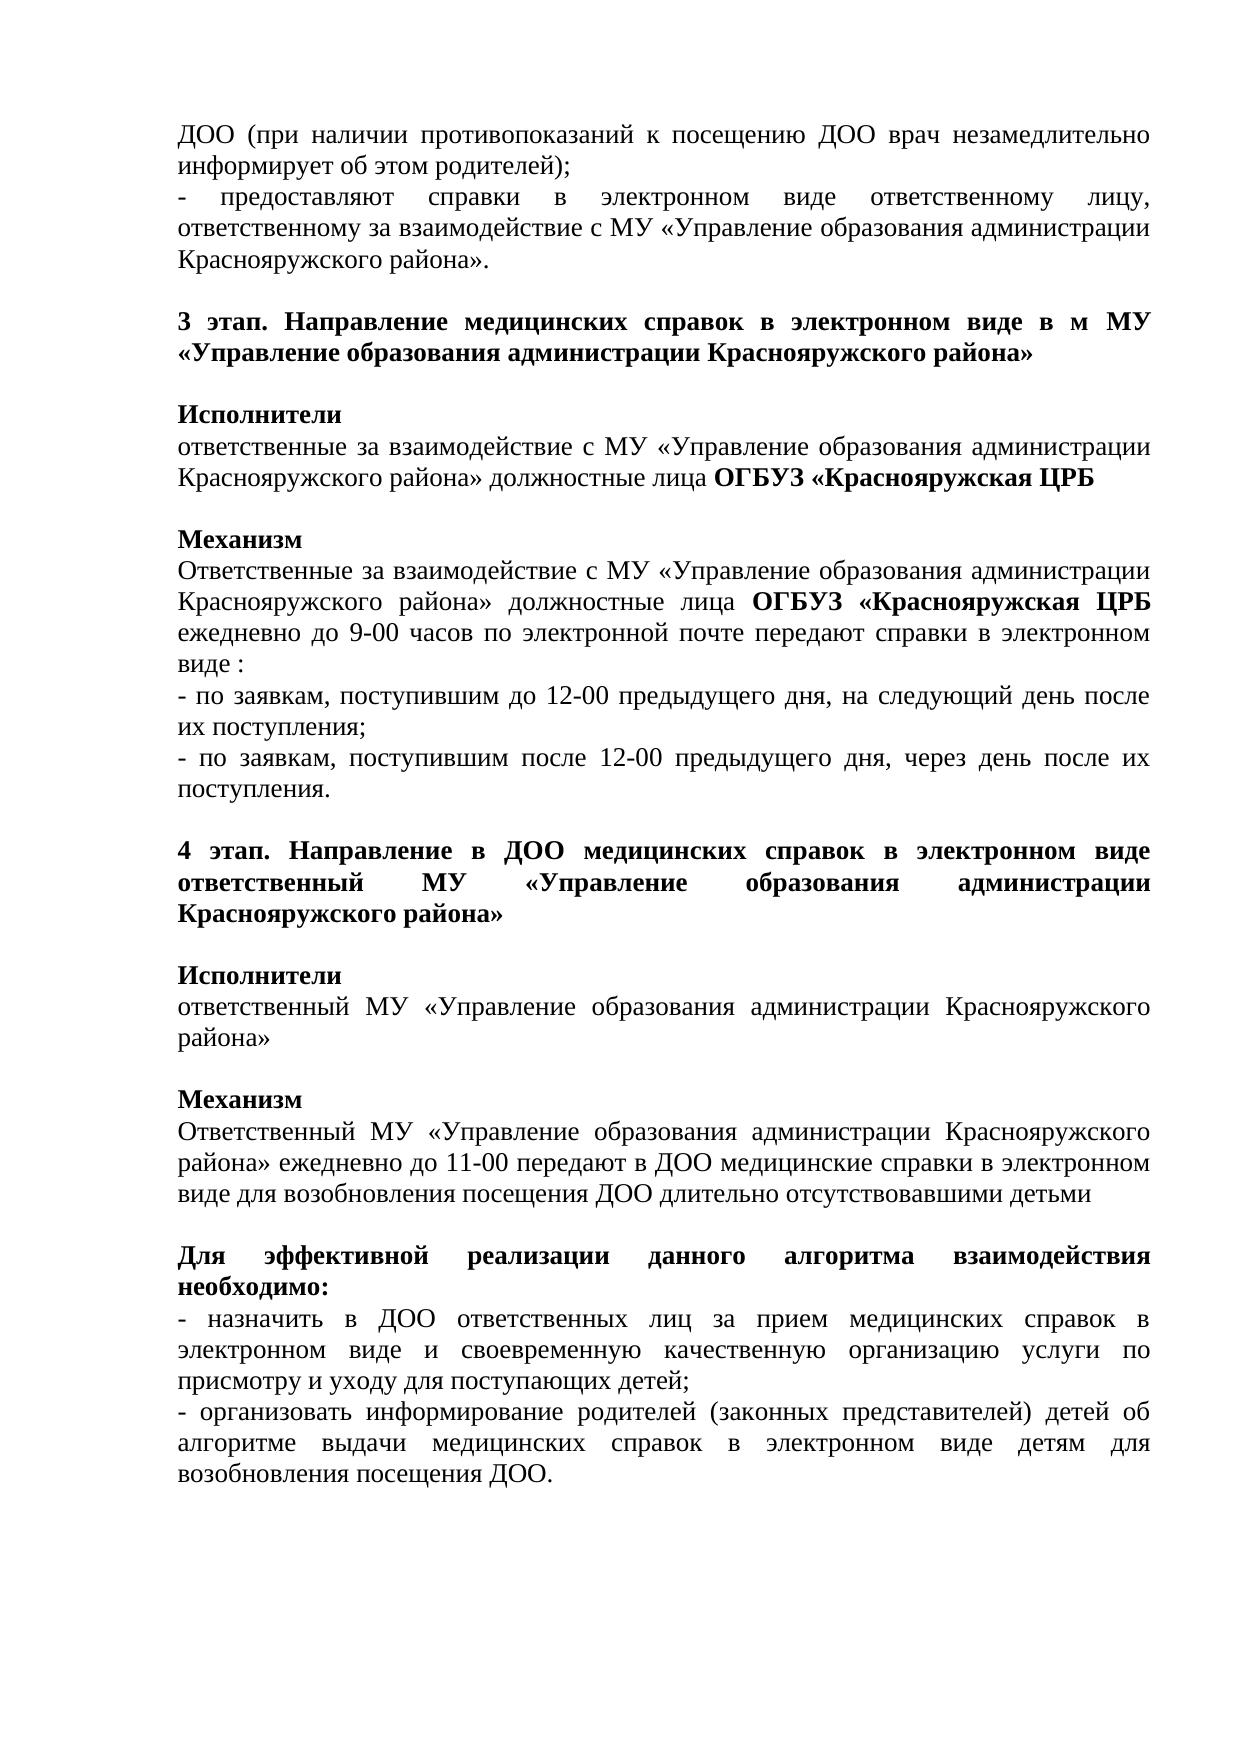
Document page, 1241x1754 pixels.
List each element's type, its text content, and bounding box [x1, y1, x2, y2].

text Для эффективной реализации данного алгоритма взаимодействия необходимо: [177, 1239, 1152, 1302]
text Механизм [177, 1084, 1152, 1115]
text 4 этап. Направление в ДОО медицинских справок в электронном виде ответственный МУ «Управление образования администрации Краснояружского района» [177, 834, 1152, 928]
text 3 этап. Направление медицинских справок в электронном виде в м МУ «Управление образования администрации Краснояружского района» [177, 305, 1152, 367]
text - по заявкам, поступившим после 12-00 предыдущего дня, через день после их поступления. [177, 741, 1152, 803]
text Исполнители [177, 398, 1152, 429]
text - назначить в ДОО ответственных лиц за прием медицинских справок в электронном виде и своевременную качественную организацию услуги по присмотру и уходу для поступающих детей; [177, 1302, 1152, 1395]
text Механизм [177, 523, 1152, 554]
text Ответственные за взаимодействие с МУ «Управление образования администрации Краснояружского района» должностные лица ОГБУЗ «Краснояружская ЦРБ ежедневно до 9-00 часов по электронной почте передают справки в электронном виде : [177, 554, 1152, 679]
text - организовать информирование родителей (законных представителей) детей об алгоритме выдачи медицинских справок в электронном виде детям для возобновления посещения ДОО. [177, 1395, 1152, 1488]
text ответственные за взаимодействие с МУ «Управление образования администрации Краснояружского района» должностные лица ОГБУЗ «Краснояружская ЦРБ [177, 429, 1152, 492]
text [177, 118, 1152, 180]
text ответственный МУ «Управление образования администрации Краснояружского района» [177, 990, 1152, 1052]
text - по заявкам, поступившим до 12-00 предыдущего дня, на следующий день после их поступления; [177, 679, 1152, 741]
text Ответственный МУ «Управление образования администрации Краснояружского района» ежедневно до 11-00 передают в ДОО медицинские справки в электронном виде для возобновления посещения ДОО длительно отсутствовавшими детьми [177, 1115, 1152, 1208]
text Исполнители [177, 959, 1152, 990]
text - предоставляют справки в электронном виде ответственному лицу, ответственному за взаимодействие с МУ «Управление образования администрации Краснояружского района». [177, 180, 1152, 274]
